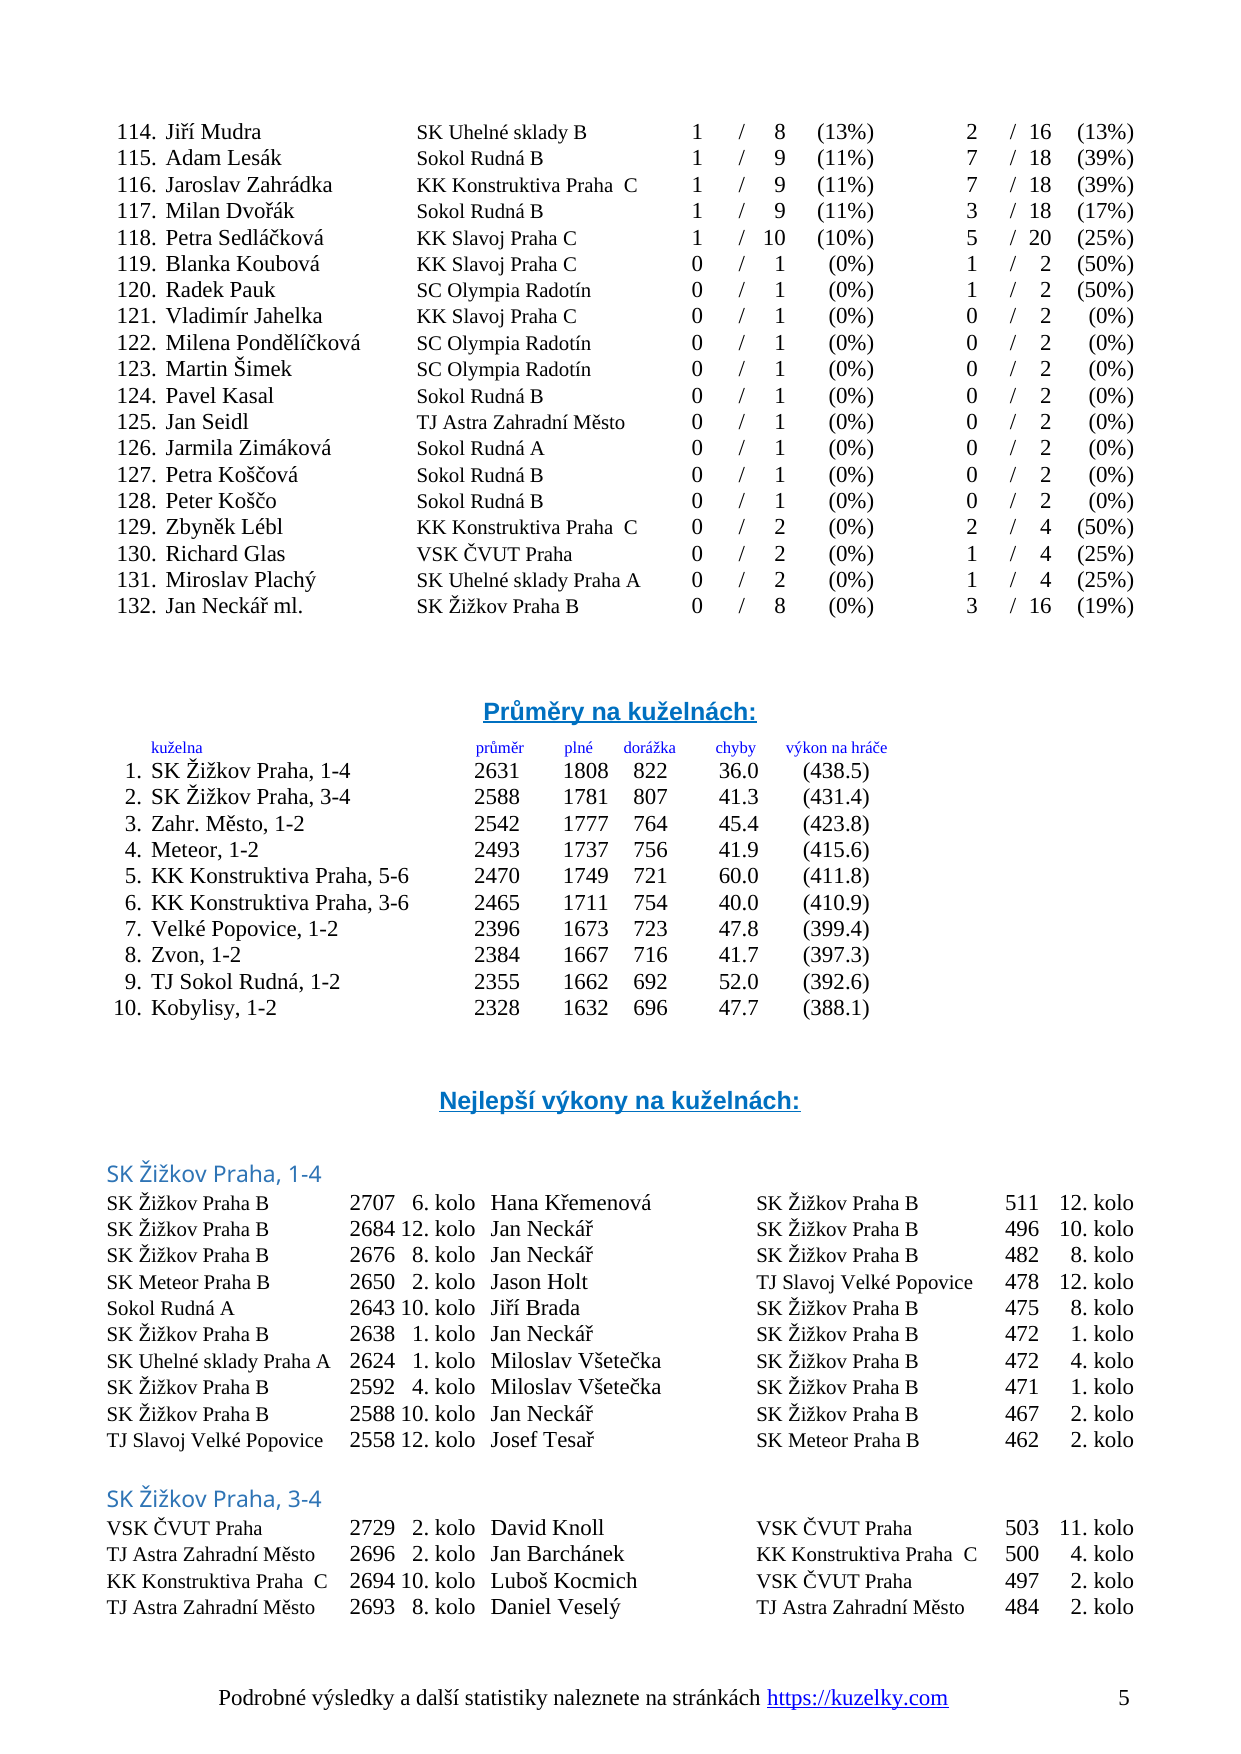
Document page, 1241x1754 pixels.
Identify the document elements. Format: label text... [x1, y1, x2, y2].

text VSK ČVUT Praha 2729 2. kolo David Knoll VSK ČVUT Praha 503 11. kolo [106, 1514, 1134, 1540]
text 127. Petra Koščová Sokol Rudná B 0 / 1 (0%) 0 / 2 (0%) [106, 461, 1134, 487]
text TJ Astra Zahradní Město 2693 8. kolo Daniel Veselý TJ Astra Zahradní Město 484 2. kolo [106, 1593, 1134, 1619]
text 129. Zbyněk Lébl KK Konstruktiva Praha C 0 / 2 (0%) 2 / 4 (50%) [106, 513, 1134, 540]
text SK Uhelné sklady Praha A 2624 1. kolo Miloslav Všetečka SK Žižkov Praha B 472 4. kolo [106, 1347, 1134, 1373]
text 2. SK Žižkov Praha, 3-4 2588 1781 807 41.3 (431.4) [106, 783, 1134, 810]
text 115. Adam Lesák Sokol Rudná B 1 / 9 (11%) 7 / 18 (39%) [106, 144, 1134, 171]
text 116. Jaroslav Zahrádka KK Konstruktiva Praha C 1 / 9 (11%) 7 / 18 (39%) [106, 171, 1134, 197]
text 1. SK Žižkov Praha, 1-4 2631 1808 822 36.0 (438.5) [106, 757, 1134, 783]
text SK Žižkov Praha B 2592 4. kolo Miloslav Všetečka SK Žižkov Praha B 471 1. kolo [106, 1373, 1134, 1399]
text 118. Petra Sedláčková KK Slavoj Praha C 1 / 10 (10%) 5 / 20 (25%) [106, 223, 1134, 250]
text 125. Jan Seidl TJ Astra Zahradní Město 0 / 1 (0%) 0 / 2 (0%) [106, 408, 1134, 434]
text SK Žižkov Praha B 2638 1. kolo Jan Neckář SK Žižkov Praha B 472 1. kolo [106, 1321, 1134, 1347]
text 124. Pavel Kasal Sokol Rudná B 0 / 1 (0%) 0 / 2 (0%) [106, 382, 1134, 408]
text 7. Velké Popovice, 1-2 2396 1673 723 47.8 (399.4) [106, 915, 1134, 941]
text 130. Richard Glas VSK ČVUT Praha 0 / 2 (0%) 1 / 4 (25%) [106, 540, 1134, 566]
text 132. Jan Neckář ml. SK Žižkov Praha B 0 / 8 (0%) 3 / 16 (19%) [106, 592, 1134, 619]
text SK Žižkov Praha B 2588 10. kolo Jan Neckář SK Žižkov Praha B 467 2. kolo [106, 1399, 1134, 1426]
text Nejlepší výkony na kuželnách: [94, 1086, 1145, 1114]
text 5. KK Konstruktiva Praha, 5-6 2470 1749 721 60.0 (411.8) [106, 862, 1134, 889]
text 3. Zahr. Město, 1-2 2542 1777 764 45.4 (423.8) [106, 810, 1134, 836]
text Sokol Rudná A 2643 10. kolo Jiří Brada SK Žižkov Praha B 475 8. kolo [106, 1294, 1134, 1321]
text 121. Vladimír Jahelka KK Slavoj Praha C 0 / 1 (0%) 0 / 2 (0%) [106, 303, 1134, 329]
text 4. Meteor, 1-2 2493 1737 756 41.9 (415.6) [106, 836, 1134, 862]
text 6. KK Konstruktiva Praha, 3-6 2465 1711 754 40.0 (410.9) [106, 889, 1134, 915]
text 9. TJ Sokol Rudná, 1-2 2355 1662 692 52.0 (392.6) [106, 968, 1134, 994]
text KK Konstruktiva Praha C 2694 10. kolo Luboš Kocmich VSK ČVUT Praha 497 2. kolo [106, 1567, 1134, 1593]
text SK Meteor Praha B 2650 2. kolo Jason Holt TJ Slavoj Velké Popovice 478 12. kolo [106, 1268, 1134, 1294]
text SK Žižkov Praha B 2684 12. kolo Jan Neckář SK Žižkov Praha B 496 10. kolo [106, 1215, 1134, 1241]
text 10. Kobylisy, 1-2 2328 1632 696 47.7 (388.1) [106, 994, 1134, 1021]
text TJ Astra Zahradní Město 2696 2. kolo Jan Barchánek KK Konstruktiva Praha C 500 4. kolo [106, 1540, 1134, 1567]
text 119. Blanka Koubová KK Slavoj Praha C 0 / 1 (0%) 1 / 2 (50%) [106, 250, 1134, 276]
text 128. Peter Koščo Sokol Rudná B 0 / 1 (0%) 0 / 2 (0%) [106, 487, 1134, 513]
text kuželna průměr plné dorážka chyby výkon na hráče [106, 738, 1134, 757]
text SK Žižkov Praha B 2676 8. kolo Jan Neckář SK Žižkov Praha B 482 8. kolo [106, 1241, 1134, 1268]
subtitle SK Žižkov Praha, 3-4 [106, 1483, 1134, 1514]
text TJ Slavoj Velké Popovice 2558 12. kolo Josef Tesař SK Meteor Praha B 462 2. kolo [106, 1426, 1134, 1452]
text 126. Jarmila Zimáková Sokol Rudná A 0 / 1 (0%) 0 / 2 (0%) [106, 434, 1134, 461]
text 123. Martin Šimek SC Olympia Radotín 0 / 1 (0%) 0 / 2 (0%) [106, 355, 1134, 382]
text 117. Milan Dvořák Sokol Rudná B 1 / 9 (11%) 3 / 18 (17%) [106, 197, 1134, 223]
text 8. Zvon, 1-2 2384 1667 716 41.7 (397.3) [106, 941, 1134, 968]
text SK Žižkov Praha B 2707 6. kolo Hana Křemenová SK Žižkov Praha B 511 12. kolo [106, 1189, 1134, 1215]
subtitle SK Žižkov Praha, 1-4 [106, 1157, 1134, 1189]
text 122. Milena Pondělíčková SC Olympia Radotín 0 / 1 (0%) 0 / 2 (0%) [106, 329, 1134, 355]
text 114. Jiří Mudra SK Uhelné sklady B 1 / 8 (13%) 2 / 16 (13%) [106, 118, 1134, 144]
text 131. Miroslav Plachý SK Uhelné sklady Praha A 0 / 2 (0%) 1 / 4 (25%) [106, 566, 1134, 592]
text Průměry na kuželnách: [94, 697, 1145, 725]
text 120. Radek Pauk SC Olympia Radotín 0 / 1 (0%) 1 / 2 (50%) [106, 276, 1134, 303]
